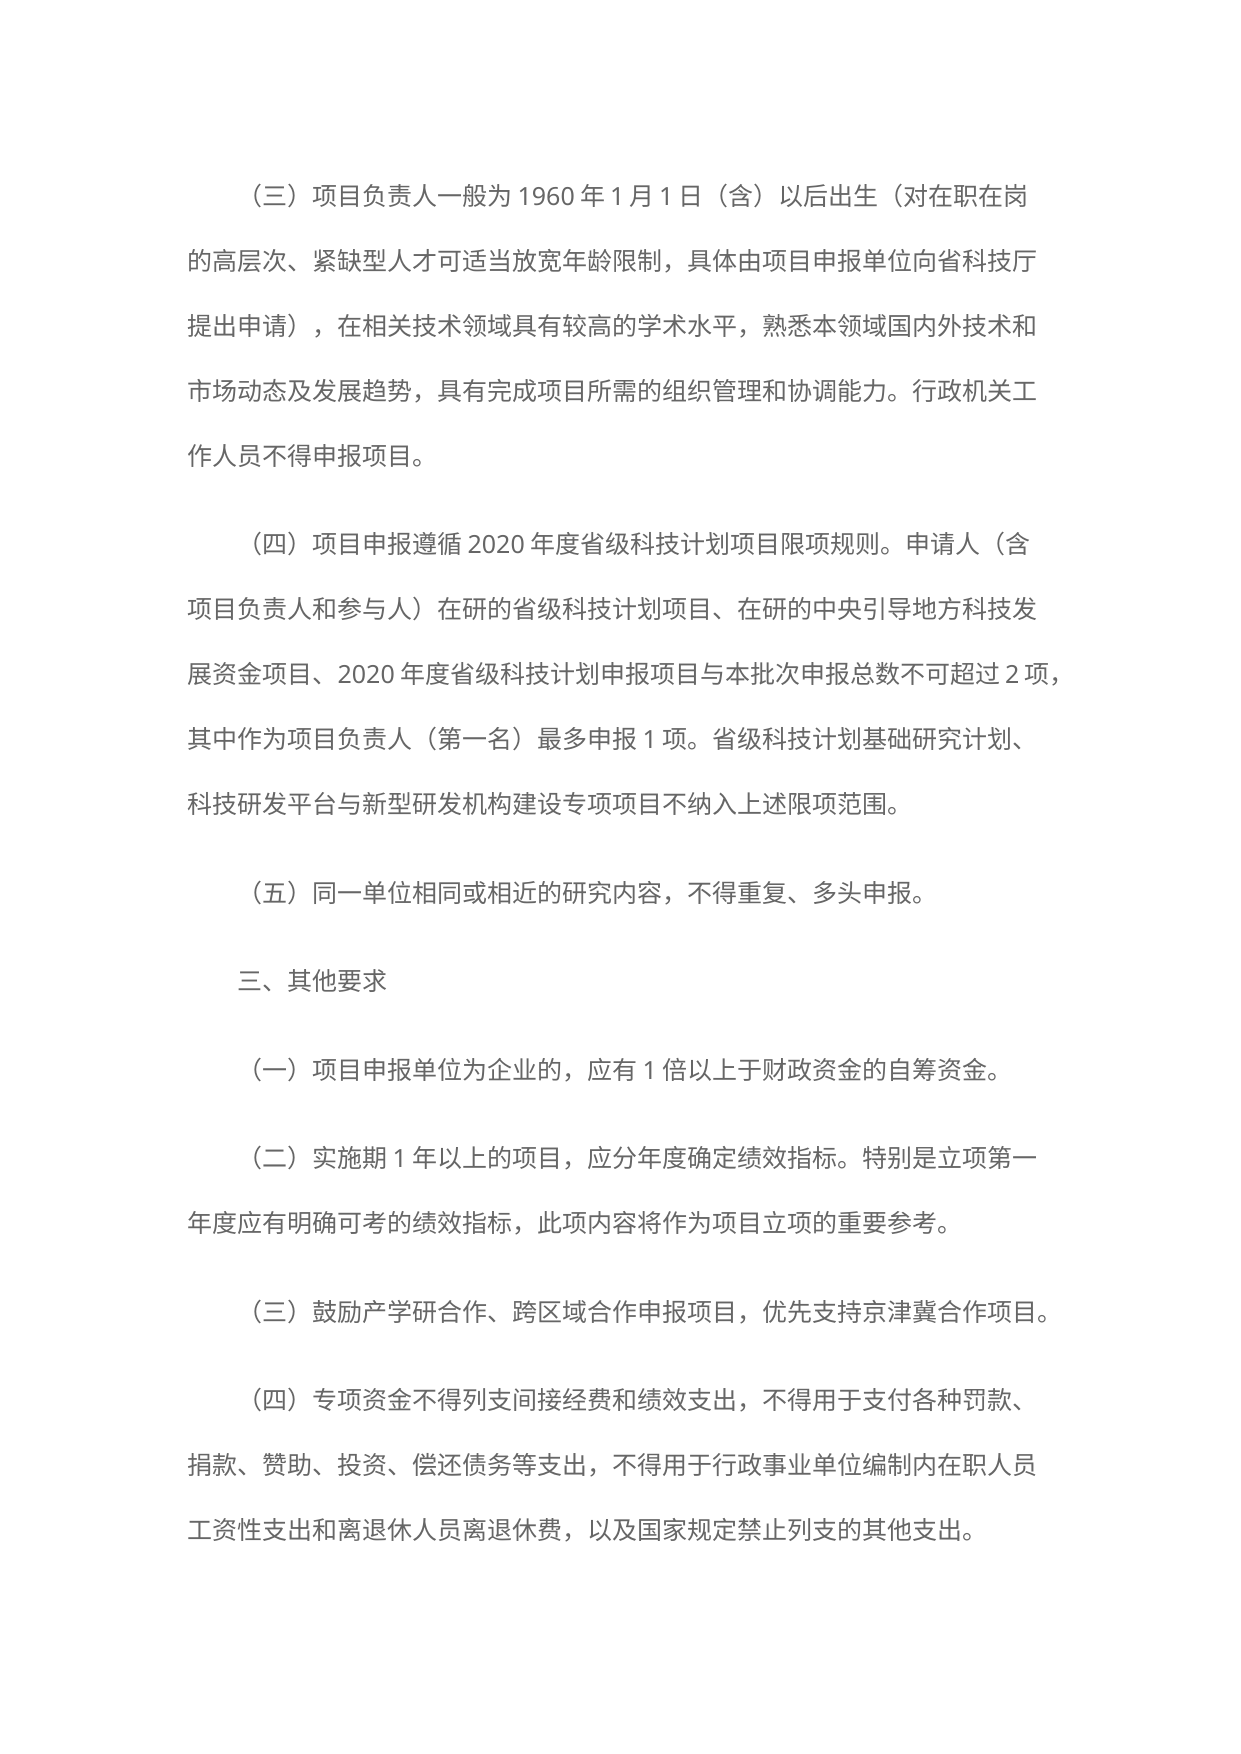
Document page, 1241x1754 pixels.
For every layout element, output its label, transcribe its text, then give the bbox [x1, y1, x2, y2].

text （四）专项资金不得列支间接经费和绩效支出，不得用于支付各种罚款、捐款、赞助、投资、偿还债务等支出，不得用于行政事业单位编制内在职人员工资性支出和离退休人员离退休费，以及国家规定禁止列支的其他支出。 [187, 1366, 1053, 1561]
text （五）同一单位相同或相近的研究内容，不得重复、多头申报。 [187, 859, 1053, 924]
text （一）项目申报单位为企业的，应有1倍以上于财政资金的自筹资金。 [187, 1036, 1053, 1101]
text （三）项目负责人一般为1960年1月1日（含）以后出生（对在职在岗的高层次、紧缺型人才可适当放宽年龄限制，具体由项目申报单位向省科技厅提出申请），在相关技术领域具有较高的学术水平，熟悉本领域国内外技术和市场动态及发展趋势，具有完成项目所需的组织管理和协调能力。行政机关工作人员不得申报项目。 [187, 162, 1053, 487]
text （四）项目申报遵循2020年度省级科技计划项目限项规则。申请人（含项目负责人和参与人）在研的省级科技计划项目、在研的中央引导地方科技发展资金项目、2020年度省级科技计划申报项目与本批次申报总数不可超过2项，其中作为项目负责人（第一名）最多申报1项。省级科技计划基础研究计划、科技研发平台与新型研发机构建设专项项目不纳入上述限项范围。 [187, 510, 1053, 835]
text 三、其他要求 [187, 947, 1053, 1012]
text （二）实施期1年以上的项目，应分年度确定绩效指标。特别是立项第一年度应有明确可考的绩效指标，此项内容将作为项目立项的重要参考。 [187, 1124, 1053, 1254]
text （三）鼓励产学研合作、跨区域合作申报项目，优先支持京津冀合作项目。 [187, 1278, 1053, 1343]
